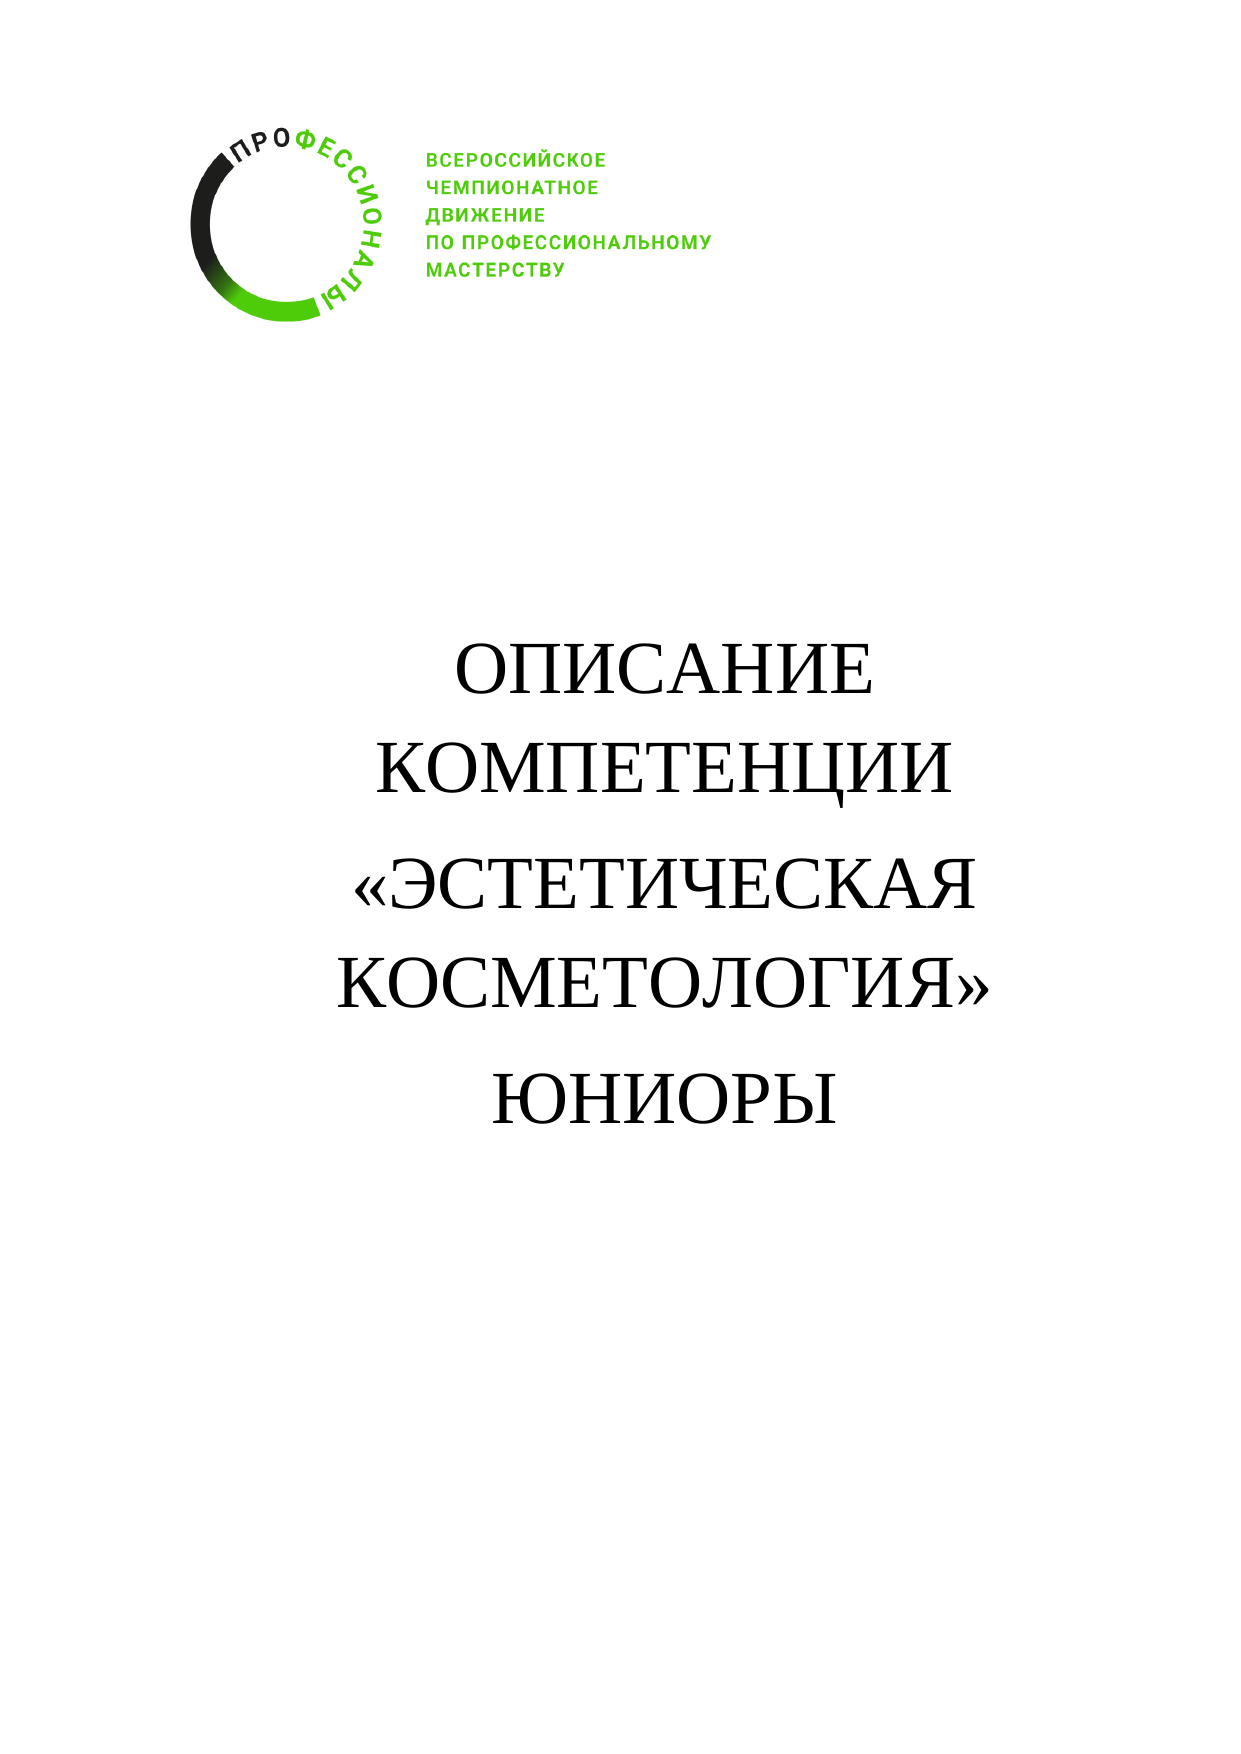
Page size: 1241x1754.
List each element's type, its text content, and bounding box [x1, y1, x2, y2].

text ОПИСАНИЕ КОМПЕТЕНЦИИ [177, 623, 1152, 809]
text «ЭСТЕТИЧЕСКАЯ КОСМЕТОЛОГИЯ» [177, 838, 1152, 1024]
picture [177, 118, 720, 330]
text ЮНИОРЫ [177, 1053, 1152, 1140]
